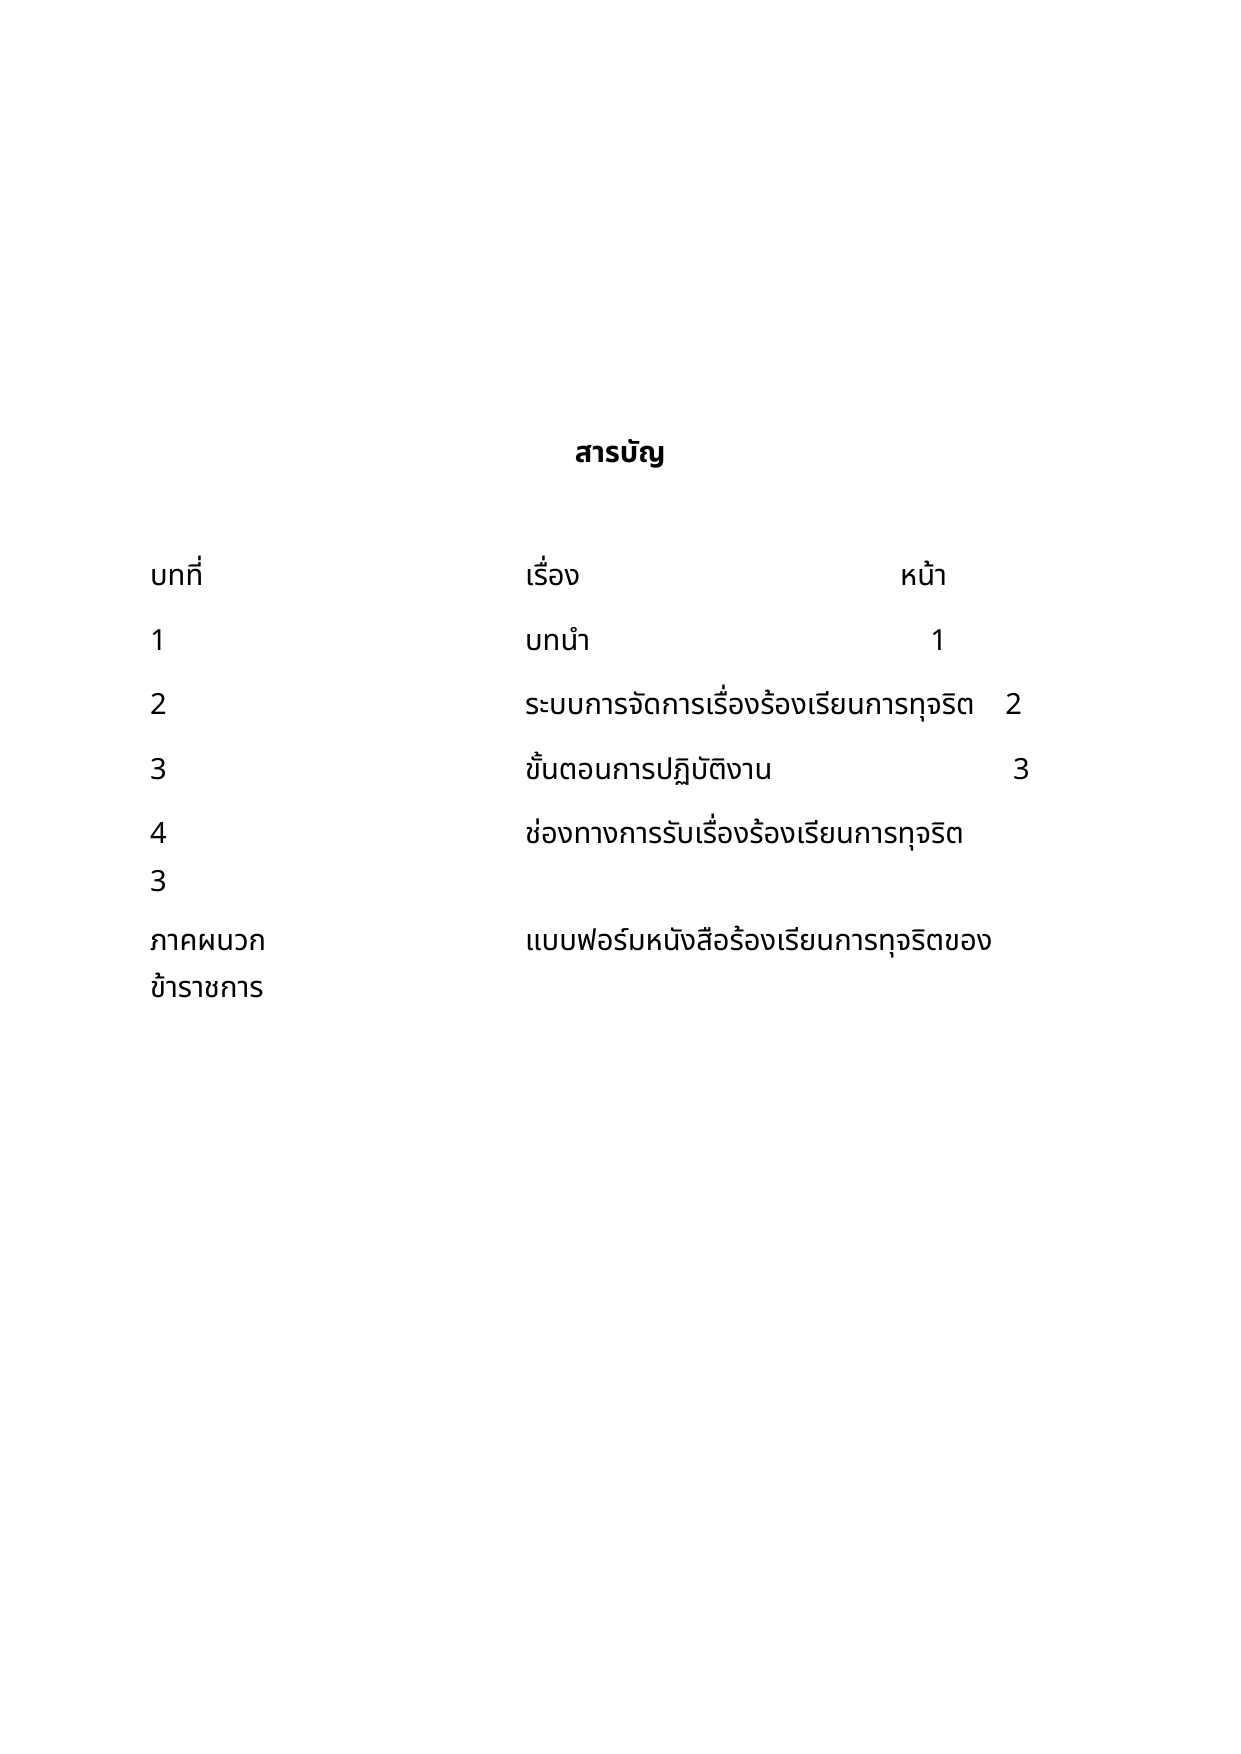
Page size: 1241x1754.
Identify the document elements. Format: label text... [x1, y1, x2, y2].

text 1 บทนำ 1 [150, 619, 1090, 663]
text สารบัญ [150, 431, 1090, 475]
text ภาคผนวก แบบฟอร์มหนังสือร้องเรียนการทุจริตของข้าราชการ [150, 919, 1090, 1011]
text 4 ช่องทางการรับเรื่องร้องเรียนการทุจริต 3 [150, 813, 1090, 900]
text 2 ระบบการจัดการเรื่องร้องเรียนการทุจริต 2 [150, 684, 1090, 728]
text บทที่ เรื่อง หน้า [150, 555, 1090, 599]
text 3 ขั้นตอนการปฏิบัติงาน 3 [150, 748, 1090, 792]
